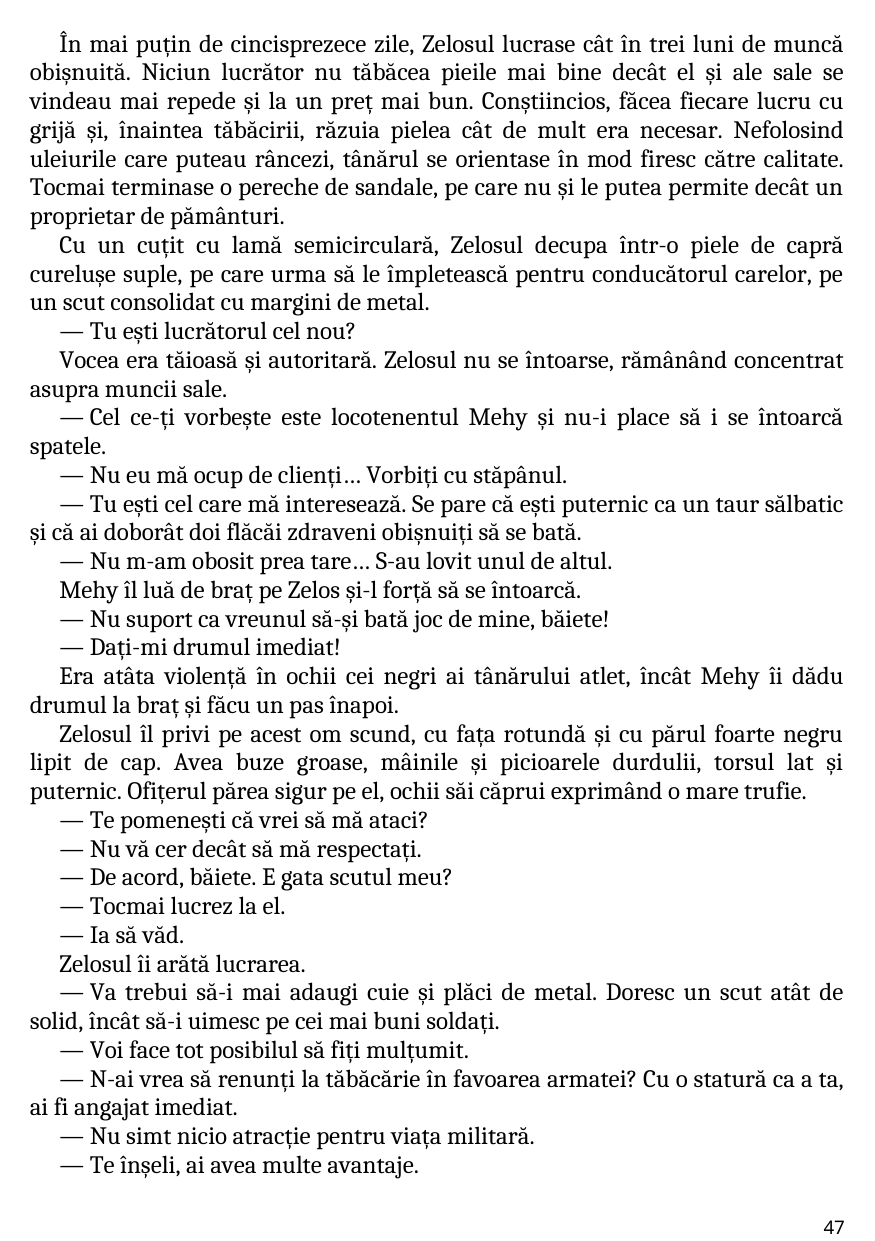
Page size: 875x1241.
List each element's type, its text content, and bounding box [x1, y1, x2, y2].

text În mai puțin de cincisprezece zile, Zelosul lucrase cât în trei luni de muncă obișnuită. Niciun lucrător nu tăbăcea pieile mai bine decât el și ale sale se vindeau mai repede și la un preț mai bun. Conștiincios, făcea fiecare lucru cu grijă și, înaintea tăbăcirii, răzuia pielea cât de mult era necesar. Nefolosind uleiurile care puteau râncezi, tânărul se orientase în mod firesc către calitate. Tocmai terminase o pereche de sandale, pe care nu și le putea permite decât un proprietar de pământuri. [29, 29, 844, 231]
text Vocea era tăioasă și autoritară. Zelosul nu se întoarse, rămânând concentrat asupra muncii sale. [29, 346, 844, 403]
text — Tu ești cel care mă interesează. Se pare că ești puternic ca un taur sălbatic și că ai doborât doi flăcăi zdraveni obișnuiți să se bată. [29, 489, 844, 547]
text — Nu vă cer decât să mă respectați. [29, 834, 844, 863]
text — Te pomenești că vrei să mă ataci? [29, 806, 844, 834]
text — Voi face tot posibilul să fiți mulțumit. [29, 1036, 844, 1064]
text Cu un cuțit cu lamă semicirculară, Zelosul decupa într-o piele de capră curelușe suple, pe care urma să le împletească pentru conducătorul carelor, pe un scut consolidat cu margini de metal. [29, 231, 844, 317]
text — Nu eu mă ocup de clienți… Vorbiți cu stăpânul. [29, 461, 844, 489]
text — Nu m-am obosit prea tare… S-au lovit unul de altul. [29, 547, 844, 576]
text — Ia să văd. [29, 921, 844, 949]
text — Nu simt nicio atracție pentru viața militară. [29, 1122, 844, 1151]
text — Te înșeli, ai avea multe avantaje. [29, 1151, 844, 1179]
text Era atâta violență în ochii cei negri ai tânărului atlet, încât Mehy îi dădu drumul la braț și făcu un pas înapoi. [29, 662, 844, 719]
text — Va trebui să-i mai adaugi cuie și plăci de metal. Doresc un scut atât de solid, încât să-i uimesc pe cei mai buni soldați. [29, 978, 844, 1036]
text Mehy îl luă de braț pe Zelos și-l forță să se întoarcă. [29, 576, 844, 604]
text — Dați-mi drumul imediat! [29, 633, 844, 662]
text — Tu ești lucrătorul cel nou? [29, 317, 844, 346]
text Zelosul îl privi pe acest om scund, cu fața rotundă și cu părul foarte negru lipit de cap. Avea buze groase, mâinile și picioarele durdulii, torsul lat și puternic. Ofițerul părea sigur pe el, ochii săi căprui exprimând o mare trufie. [29, 719, 844, 806]
text — Tocmai lucrez la el. [29, 892, 844, 921]
text — De acord, băiete. E gata scutul meu? [29, 863, 844, 892]
text Zelosul îi arătă lucrarea. [29, 949, 844, 978]
text — N-ai vrea să renunți la tăbăcărie în favoarea armatei? Cu o statură ca a ta, ai fi angajat imediat. [29, 1064, 844, 1122]
text — Cel ce-ți vorbește este locotenentul Mehy și nu-i place să i se întoarcă spatele. [29, 403, 844, 461]
text — Nu suport ca vreunul să-și bată joc de mine, băiete! [29, 604, 844, 633]
